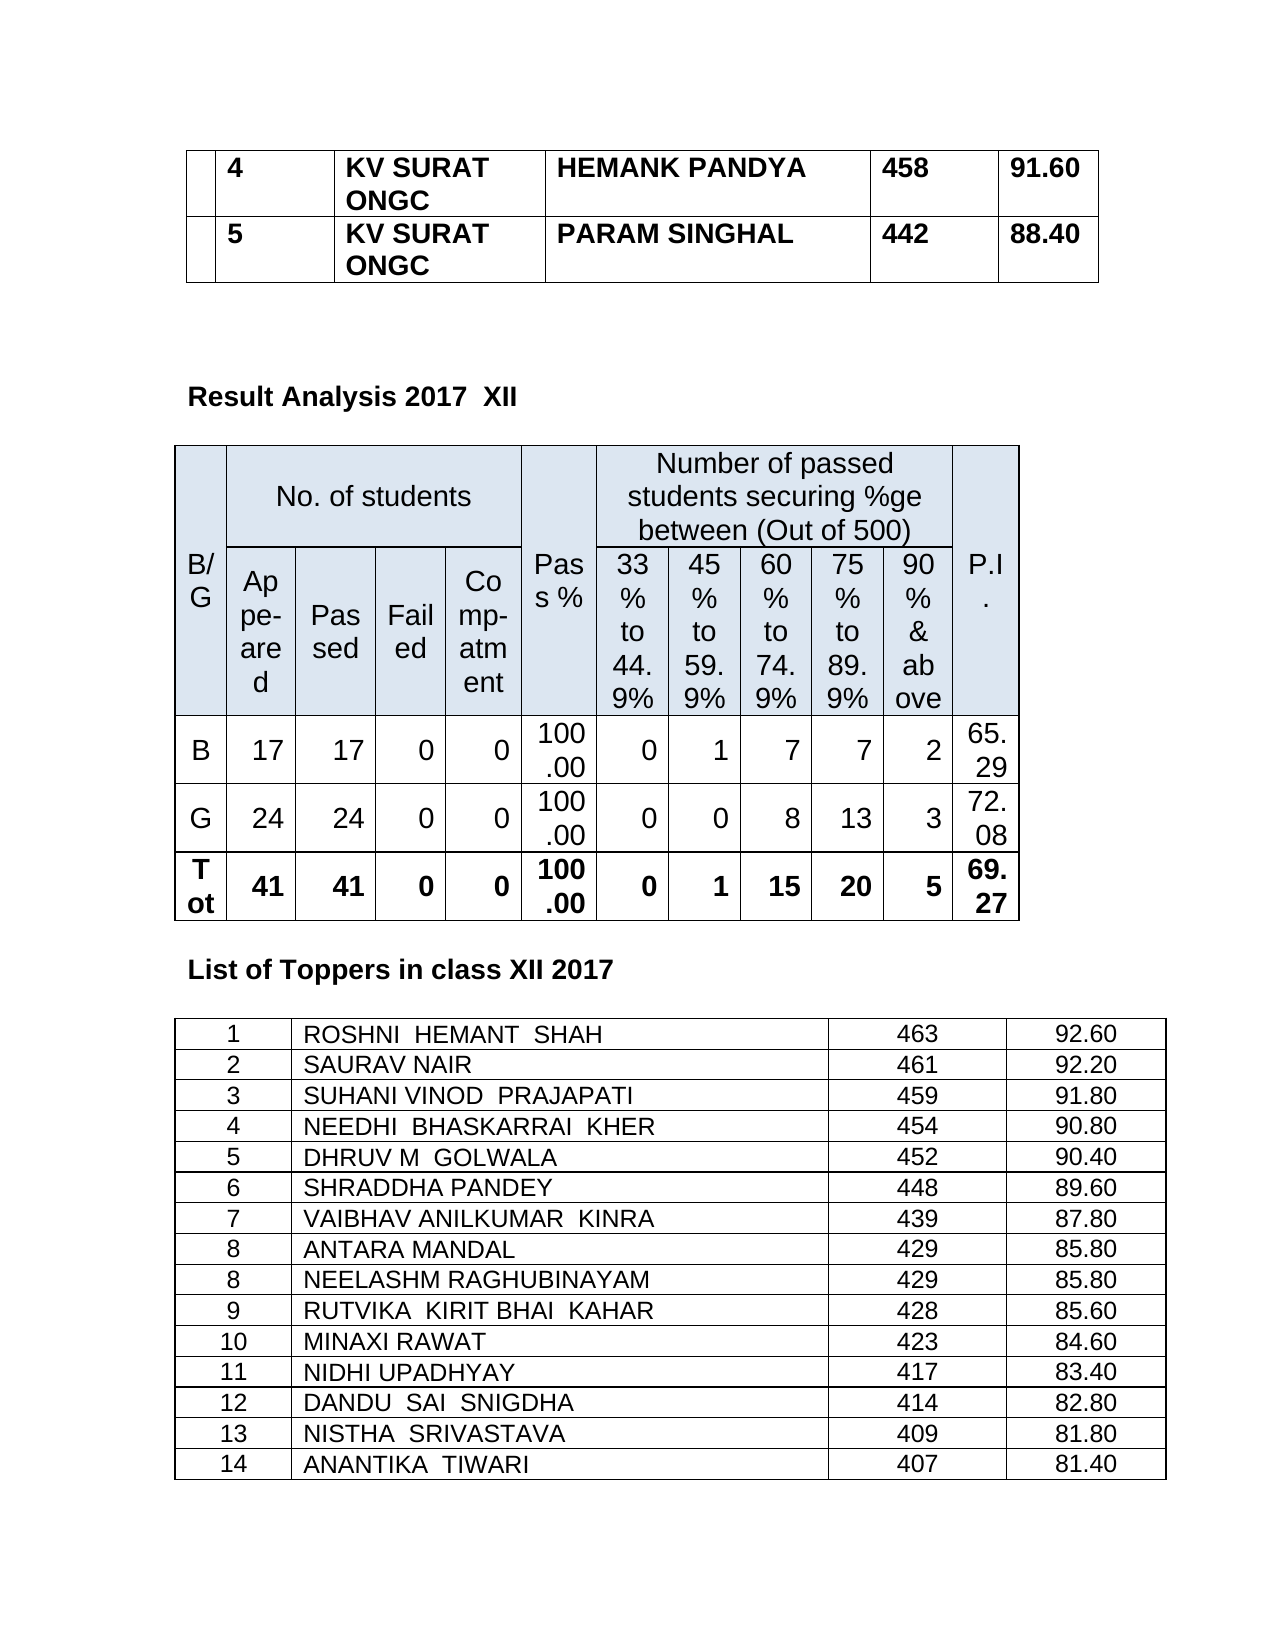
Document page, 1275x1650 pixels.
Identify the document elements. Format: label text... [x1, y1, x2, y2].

text Result Analysis 2017 XII [187, 380, 1087, 412]
table_cell DANDU SAI SNIGDHA [292, 1388, 828, 1417]
table_cell 12 [176, 1388, 291, 1417]
table_cell DHRUV M GOLWALA [292, 1142, 828, 1171]
table_cell 89.60 [1007, 1173, 1165, 1202]
table_cell Appe- ared [227, 548, 295, 715]
table_cell 429 [829, 1234, 1006, 1263]
table_cell 7 [812, 716, 883, 783]
table_header 1 [176, 1019, 291, 1048]
table_cell 0 [446, 853, 521, 919]
table_cell 0 [446, 784, 521, 851]
table_cell 81.40 [1007, 1449, 1165, 1479]
table_header ROSHNI HEMANT SHAH [292, 1019, 828, 1048]
table_cell B [176, 716, 226, 783]
table_cell 75% to 89.9% [812, 548, 883, 715]
table_cell KV SURAT ONGC [335, 217, 545, 282]
table_cell 459 [829, 1080, 1006, 1110]
table_cell 448 [829, 1173, 1006, 1202]
table_cell 33% to 44.9% [597, 548, 668, 715]
table_cell 1 [669, 853, 740, 919]
table_cell 90.40 [1007, 1142, 1165, 1171]
table_cell NIDHI UPADHYAY [292, 1357, 828, 1386]
table_cell 45% to 59.9% [669, 548, 740, 715]
table_cell 407 [829, 1449, 1006, 1479]
table_cell 20 [812, 853, 883, 919]
table_cell 100.00 [522, 716, 596, 783]
table_cell 0 [597, 784, 668, 851]
table_cell 0 [597, 716, 668, 783]
table_cell 100.00 [522, 784, 596, 851]
table_cell 41 [296, 853, 375, 919]
table_cell 87.80 [1007, 1203, 1165, 1233]
table_header B/G [176, 446, 226, 715]
table_cell 8 [176, 1265, 291, 1294]
table_cell 69.27 [953, 853, 1018, 919]
table_cell [187, 217, 215, 282]
table_cell 17 [296, 716, 375, 783]
table_cell 0 [376, 716, 445, 783]
table_cell RUTVIKA KIRIT BHAI KAHAR [292, 1295, 828, 1325]
table_cell 24 [296, 784, 375, 851]
table_cell 11 [176, 1357, 291, 1386]
table_cell 1 [669, 716, 740, 783]
table_cell 17 [227, 716, 295, 783]
table_cell 90.80 [1007, 1111, 1165, 1141]
table_cell 85.80 [1007, 1234, 1165, 1263]
table_cell VAIBHAV ANILKUMAR KINRA [292, 1203, 828, 1233]
table_cell 414 [829, 1388, 1006, 1417]
table_cell 454 [829, 1111, 1006, 1141]
table_cell 4 [216, 151, 334, 216]
table_cell 4 [176, 1111, 291, 1141]
table_cell 0 [669, 784, 740, 851]
table_cell 60% to 74.9% [741, 548, 811, 715]
table_cell Comp- atment [446, 548, 521, 715]
table_cell 439 [829, 1203, 1006, 1233]
table_cell HEMANK PANDYA [546, 151, 870, 216]
table_cell 85.60 [1007, 1295, 1165, 1325]
table_cell 461 [829, 1050, 1006, 1079]
table_header P.I. [953, 446, 1018, 715]
table_cell 41 [227, 853, 295, 919]
table_cell KV SURAT ONGC [335, 151, 545, 216]
table_cell 5 [216, 217, 334, 282]
table_cell NEELASHM RAGHUBINAYAM [292, 1265, 828, 1294]
text List of Toppers in class XII 2017 [187, 953, 1087, 985]
table_cell 90% & above [884, 548, 952, 715]
table_cell 8 [741, 784, 811, 851]
table_cell 6 [176, 1173, 291, 1202]
table_cell 2 [176, 1050, 291, 1079]
table_cell 91.80 [1007, 1080, 1165, 1110]
table_cell 24 [227, 784, 295, 851]
table_cell SUHANI VINOD PRAJAPATI [292, 1080, 828, 1110]
table_cell ANTARA MANDAL [292, 1234, 828, 1263]
table_cell Failed [376, 548, 445, 715]
table_cell 13 [812, 784, 883, 851]
table_cell 13 [176, 1418, 291, 1448]
table_cell 82.80 [1007, 1388, 1165, 1417]
table_header Pass % [522, 446, 596, 715]
table_cell 9 [176, 1295, 291, 1325]
table_cell NISTHA SRIVASTAVA [292, 1418, 828, 1448]
table_cell 81.80 [1007, 1418, 1165, 1448]
table_cell 5 [884, 853, 952, 919]
table_header No. of students [227, 446, 521, 546]
table_cell SHRADDHA PANDEY [292, 1173, 828, 1202]
table_cell 83.40 [1007, 1357, 1165, 1386]
table_cell 2 [884, 716, 952, 783]
table_cell 0 [446, 716, 521, 783]
table_cell 14 [176, 1449, 291, 1479]
table_cell 7 [176, 1203, 291, 1233]
table_cell 3 [884, 784, 952, 851]
table_cell 0 [376, 853, 445, 919]
table_cell 458 [871, 151, 998, 216]
table_cell 0 [597, 853, 668, 919]
table_cell 10 [176, 1326, 291, 1356]
table_cell 5 [176, 1142, 291, 1171]
table_cell PARAM SINGHAL [546, 217, 870, 282]
table_header 463 [829, 1019, 1006, 1048]
table_cell 442 [871, 217, 998, 282]
table_cell 428 [829, 1295, 1006, 1325]
table_cell SAURAV NAIR [292, 1050, 828, 1079]
table_cell [187, 151, 215, 216]
table_cell 3 [176, 1080, 291, 1110]
table_cell Tot [176, 853, 226, 919]
table_header 92.60 [1007, 1019, 1165, 1048]
table_cell NEEDHI BHASKARRAI KHER [292, 1111, 828, 1141]
table_cell 15 [741, 853, 811, 919]
table_cell 84.60 [1007, 1326, 1165, 1356]
table_cell 100.00 [522, 853, 596, 919]
table_cell 85.80 [1007, 1265, 1165, 1294]
table_cell 91.60 [999, 151, 1098, 216]
table_cell 417 [829, 1357, 1006, 1386]
table_cell G [176, 784, 226, 851]
table_cell 65.29 [953, 716, 1018, 783]
table_cell 0 [376, 784, 445, 851]
table_cell Passed [296, 548, 375, 715]
table_cell 8 [176, 1234, 291, 1263]
table_cell 7 [741, 716, 811, 783]
table_cell ANANTIKA TIWARI [292, 1449, 828, 1479]
table_cell 429 [829, 1265, 1006, 1294]
table_cell 92.20 [1007, 1050, 1165, 1079]
table_cell 409 [829, 1418, 1006, 1448]
table_cell MINAXI RAWAT [292, 1326, 828, 1356]
table_header Number of passed students securing %ge between (Out of 500) [597, 446, 952, 546]
table_cell 88.40 [999, 217, 1098, 282]
table_cell 72.08 [953, 784, 1018, 851]
table_cell 452 [829, 1142, 1006, 1171]
table_cell 423 [829, 1326, 1006, 1356]
